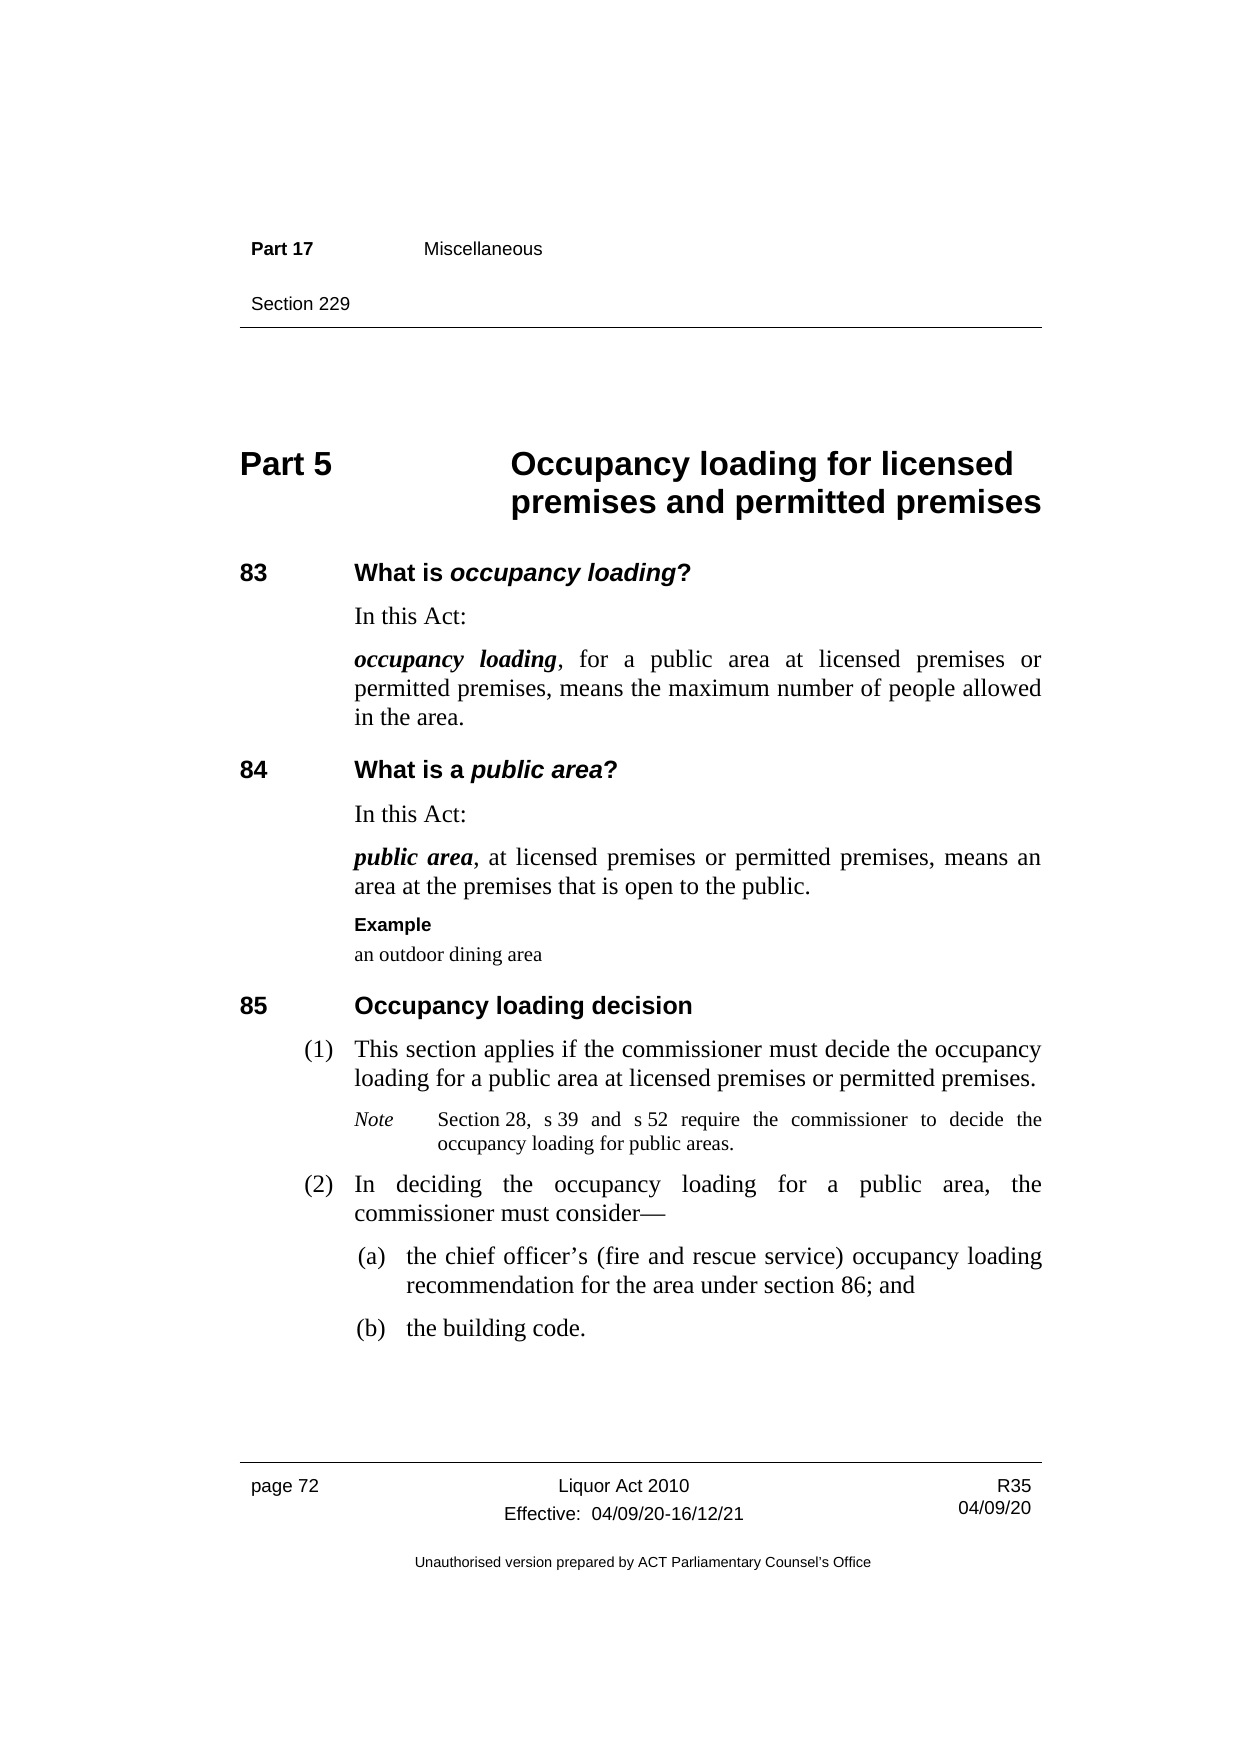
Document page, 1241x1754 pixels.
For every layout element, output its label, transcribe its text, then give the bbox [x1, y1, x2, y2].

text an outdoor dining area [354, 942, 1042, 966]
text In this Act: [354, 601, 1042, 630]
text In this Act: [354, 799, 1042, 828]
text 85 Occupancy loading decision [239, 991, 1042, 1020]
text Note Section 28, s 39 and s 52 require the commissioner to decide the occupancy loading for public areas. [354, 1107, 1042, 1155]
text public area, at licensed premises or permitted premises, means an area at the premises that is open to the public. [354, 842, 1042, 900]
text (1) This section applies if the commissioner must decide the occupancy loading for a public area at licensed premises or permitted premises. [239, 1034, 1042, 1092]
text Part 5 Occupancy loading for licensed premises and permitted premises [239, 444, 1042, 521]
text occupancy loading, for a public area at licensed premises or permitted premises, means the maximum number of people allowed in the area. [354, 644, 1042, 731]
text (a) the chief officer’s (fire and rescue service) occupancy loading recommendation for the area under section 86; and [239, 1241, 1042, 1299]
text 83 What is occupancy loading? [239, 558, 1042, 586]
text (2) In deciding the occupancy loading for a public area, the commissioner must consider— [239, 1169, 1042, 1227]
text 84 What is a public area? [239, 756, 1042, 784]
text Example [279, 914, 1042, 936]
text (b) the building code. [239, 1313, 1042, 1342]
